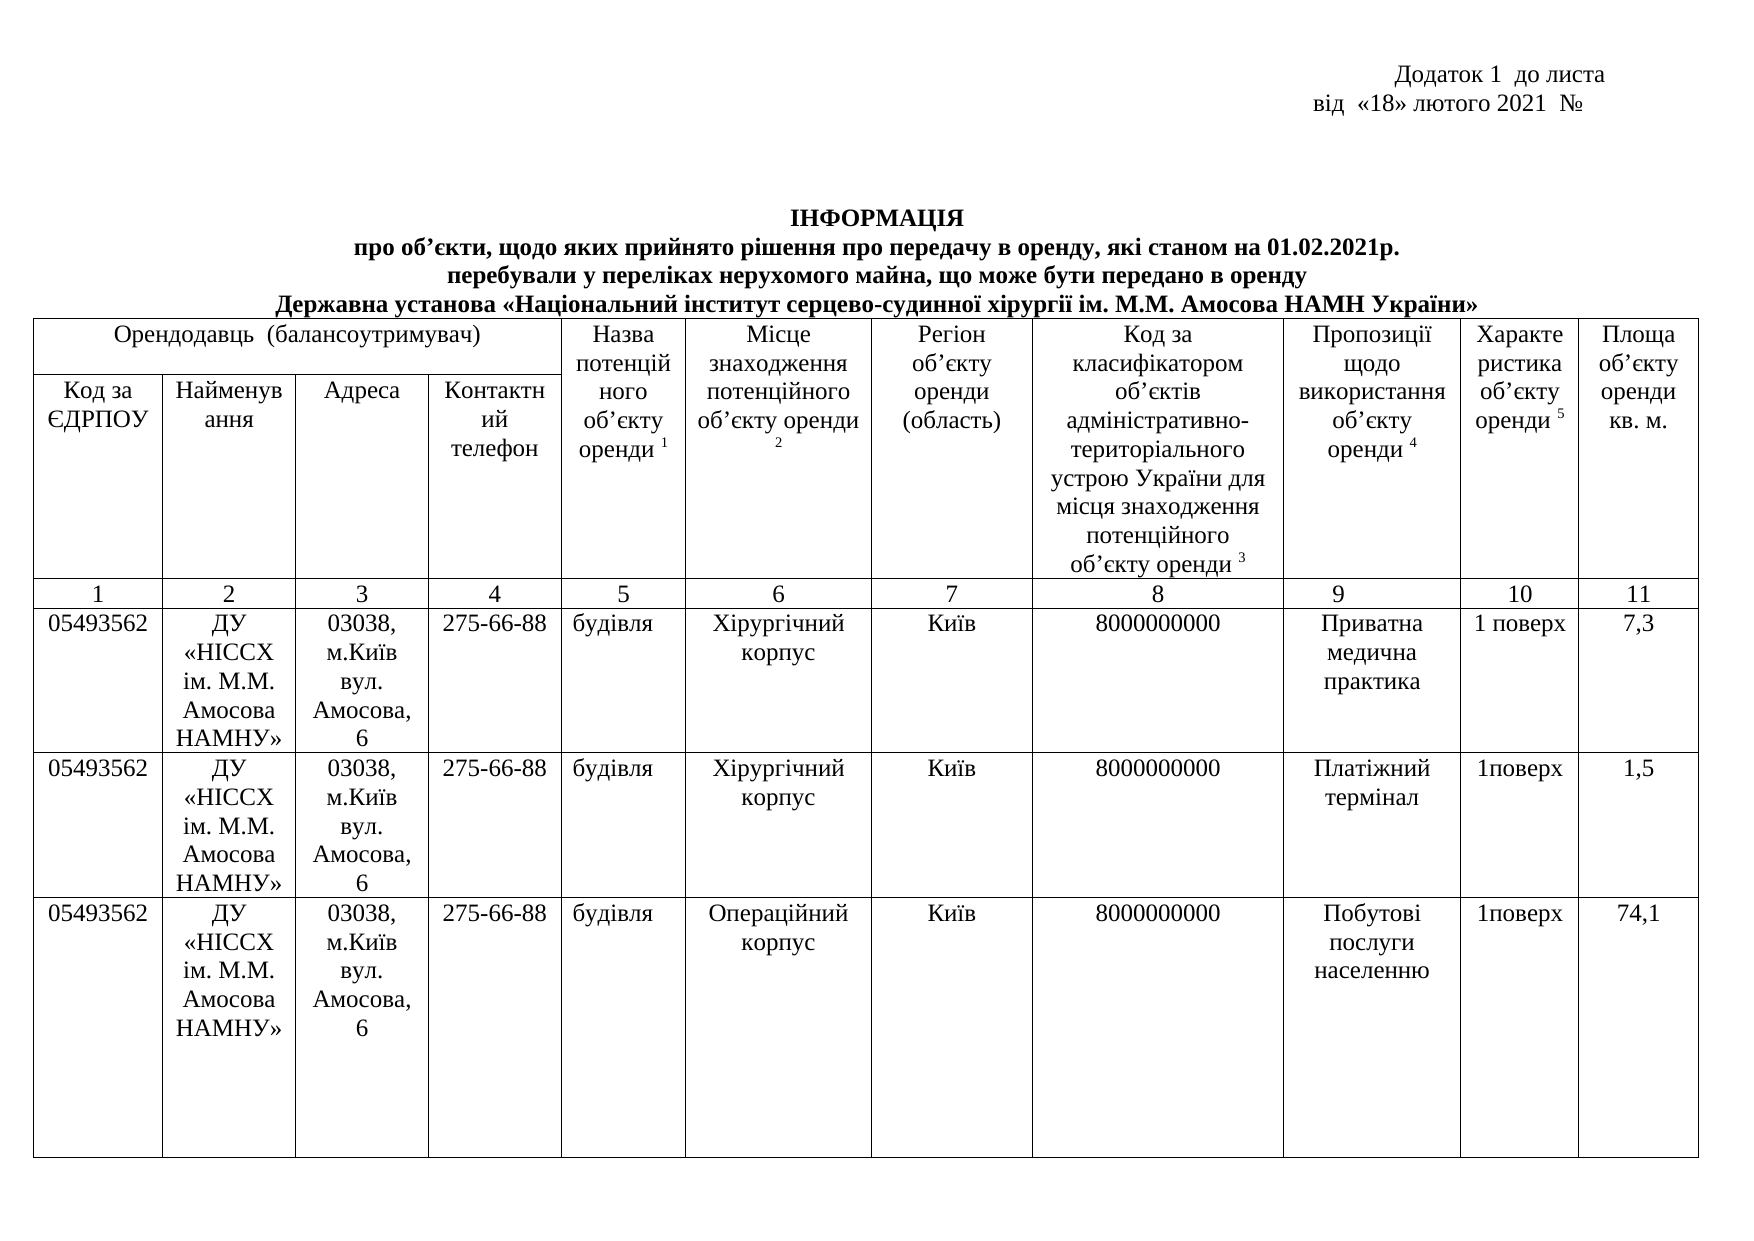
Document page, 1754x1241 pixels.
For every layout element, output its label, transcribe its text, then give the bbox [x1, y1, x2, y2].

table_cell Побутові послуги населенню [1284, 898, 1460, 1157]
table_cell 11 [1579, 579, 1698, 607]
table_header Пропозиції щодо використання об’єкту оренди 4 [1284, 319, 1460, 578]
table_cell Київ [872, 898, 1032, 1157]
table_header Характеристика об’єкту оренди 5 [1461, 319, 1578, 578]
table_cell 6 [686, 579, 871, 607]
table_cell Адреса [296, 375, 428, 578]
table_cell 7 [872, 579, 1032, 607]
table_cell будівля [562, 609, 685, 752]
table_cell 5 [562, 579, 685, 607]
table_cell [296, 898, 428, 1157]
table_cell Найменування [163, 375, 295, 578]
table_cell 4 [429, 579, 561, 607]
table_cell 275-66-88 [429, 898, 561, 1157]
table_cell Київ [872, 609, 1032, 752]
table_cell 275-66-88 [429, 609, 561, 752]
table_cell 8000000000 [1033, 753, 1283, 897]
table_cell 03038, м.Київ вул. Амосова,6 [296, 753, 428, 897]
table_header Площа об’єкту оренди кв. м. [1579, 319, 1698, 578]
table_cell будівля [562, 898, 685, 1157]
table_cell Платіжний термінал [1284, 753, 1460, 897]
table_cell ДУ «НІССХ ім. М.М. АмосоваНАМНУ» [163, 609, 295, 752]
text від «18» лютого 2021 № [1239, 88, 1695, 117]
table_cell Київ [872, 753, 1032, 897]
text ІНФОРМАЦІЯ [59, 203, 1695, 232]
table_cell 10 [1461, 579, 1578, 607]
table_cell Операційний корпус [686, 898, 871, 1157]
table_cell 1поверх [1461, 898, 1578, 1157]
table_cell 1,5 [1579, 753, 1698, 897]
table_cell 8000000000 [1033, 609, 1283, 752]
table_header Код за класифікатором об’єктів адміністративно-територіального устрою України для місця знаходження потенційного об’єкту оренди 3 [1033, 319, 1283, 578]
table_cell 1поверх [1461, 753, 1578, 897]
table_cell 8 [1033, 579, 1283, 607]
table_cell 05493562 [34, 753, 162, 897]
table_header Регіон об’єкту оренди (область) [872, 319, 1032, 578]
table_cell Код за ЄДРПОУ [34, 375, 162, 578]
table_cell 275-66-88 [429, 753, 561, 897]
text Державна установа «Національний інститут серцево-судинної хірургії ім. М.М. Амосова НАМН України» [59, 289, 1695, 318]
table_cell 1 поверх [1461, 609, 1578, 752]
table_cell ДУ «НІССХ ім. М.М. АмосоваНАМНУ» [163, 753, 295, 897]
table_cell 3 [296, 579, 428, 607]
table_cell 7,3 [1579, 609, 1698, 752]
table_cell 8000000000 [1033, 898, 1283, 1157]
table_cell 05493562 [34, 898, 162, 1157]
table_header Місце знаходження потенційного об’єкту оренди 2 [686, 319, 871, 578]
text перебували у переліках нерухомого майна, що може бути передано в оренду [59, 260, 1695, 289]
table_cell 1 [34, 579, 162, 607]
table_cell 05493562 [34, 609, 162, 752]
table_cell 74,1 [1579, 898, 1698, 1157]
table_cell 9 [1284, 579, 1460, 607]
table_cell Приватна медична практика [1284, 609, 1460, 752]
table_cell будівля [562, 753, 685, 897]
table_cell Хірургічний корпус [686, 609, 871, 752]
table_cell Хірургічний корпус [686, 753, 871, 897]
table_cell 03038, м.Київ вул. Амосова,6 [296, 609, 428, 752]
table_header Назва потенційного об’єкту оренди 1 [562, 319, 685, 578]
text Додаток 1 до листа [1388, 59, 1695, 88]
table_cell Контактний телефон [429, 375, 561, 578]
table_header Орендодавць (балансоутримувач) [34, 319, 561, 374]
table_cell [163, 898, 295, 1157]
text про об’єкти, щодо яких прийнято рішення про передачу в оренду, які станом на 01.02.2021р. [59, 232, 1695, 260]
table_cell 2 [163, 579, 295, 607]
